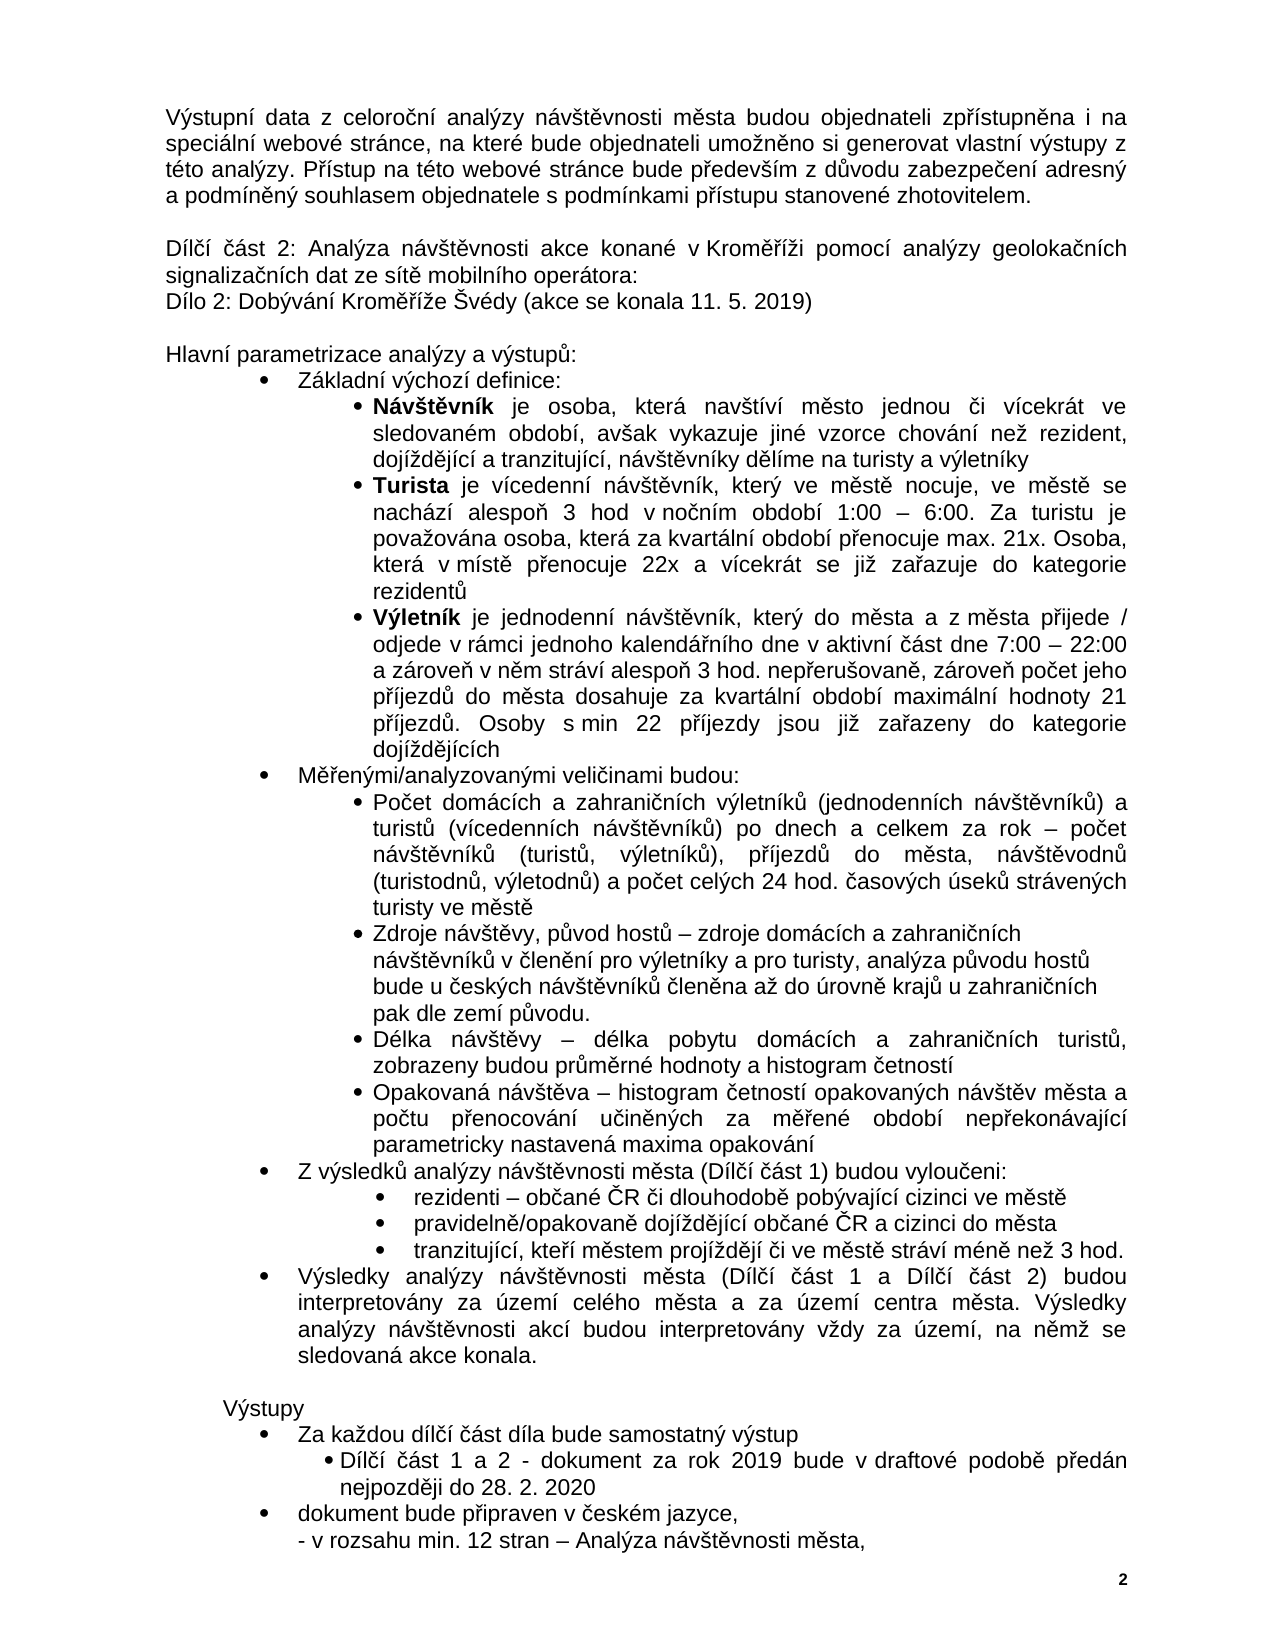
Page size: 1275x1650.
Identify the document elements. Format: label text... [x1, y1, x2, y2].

text Dílčí část 2: Analýza návštěvnosti akce konané v Kroměříži pomocí analýzy geolokačních signalizačních dat ze sítě mobilního operátora: [165, 235, 1127, 288]
list Turista je vícedenní návštěvník, který ve městě nocuje, ve městě se nachází alespoň 3 hod v nočním období 1:00 – 6:00. Za turistu je považována osoba, která za kvartální období přenocuje max. 21x. Osoba, která v místě přenocuje 22x a vícekrát se již zařazuje do kategorie rezidentů [354, 472, 1127, 604]
list Výsledky analýzy návštěvnosti města (Dílčí část 1 a Dílčí část 2) budou interpretovány za území celého města a za území centra města. Výsledky analýzy návštěvnosti akcí budou interpretovány vždy za území, na němž se sledovaná akce konala. [260, 1263, 1127, 1368]
text Hlavní parametrizace analýzy a výstupů: [165, 341, 1127, 367]
list Návštěvník je osoba, která navštíví město jednou či vícekrát ve sledovaném období, avšak vykazuje jiné vzorce chování než rezident, dojíždějící a tranzitující, návštěvníky dělíme na turisty a výletníky [354, 393, 1127, 472]
text Výstupy [165, 1395, 1127, 1421]
list Délka návštěvy – délka pobytu domácích a zahraničních turistů, zobrazeny budou průměrné hodnoty a histogram četností [354, 1026, 1127, 1078]
list Dílčí část 1 a 2 - dokument za rok 2019 bude v draftové podobě předán nejpozději do 28. 2. 2020 [325, 1447, 1127, 1500]
list dokument bude připraven v českém jazyce, [260, 1500, 1127, 1527]
list Výletník je jednodenní návštěvník, který do města a z města přijede / odjede v rámci jednoho kalendářního dne v aktivní část dne 7:00 – 22:00 a zároveň v něm stráví alespoň 3 hod. nepřerušovaně, zároveň počet jeho příjezdů do města dosahuje za kvartální období maximální hodnoty 21 příjezdů. Osoby s min 22 příjezdy jsou již zařazeny do kategorie dojíždějících [354, 604, 1127, 762]
list tranzitující, kteří městem projíždějí či ve městě stráví méně než 3 hod. [376, 1237, 1127, 1263]
list Opakovaná návštěva – histogram četností opakovaných návštěv města a počtu přenocování učiněných za měřené období nepřekonávající parametricky nastavená maxima opakování [354, 1078, 1127, 1158]
list Měřenými/analyzovanými veličinami budou: [260, 762, 1127, 789]
list Počet domácích a zahraničních výletníků (jednodenních návštěvníků) a turistů (vícedenních návštěvníků) po dnech a celkem za rok – počet návštěvníků (turistů, výletníků), příjezdů do města, návštěvodnů (turistodnů, výletodnů) a počet celých 24 hod. časových úseků strávených turisty ve městě [354, 789, 1127, 920]
list Z výsledků analýzy návštěvnosti města (Dílčí část 1) budou vyloučeni: [260, 1158, 1127, 1184]
text Výstupní data z celoroční analýzy návštěvnosti města budou objednateli zpřístupněna i na speciální webové stránce, na které bude objednateli umožněno si generovat vlastní výstupy z této analýzy. Přístup na této webové stránce bude především z důvodu zabezpečení adresný a podmíněný souhlasem objednatele s podmínkami přístupu stanovené zhotovitelem. [165, 103, 1127, 209]
text Dílo 2: Dobývání Kroměříže Švédy (akce se konala 11. 5. 2019) [165, 288, 1127, 314]
list Základní výchozí definice: [260, 367, 1127, 393]
list Za každou dílčí část díla bude samostatný výstup [260, 1421, 1127, 1447]
list rezidenti – občané ČR či dlouhodobě pobývající cizinci ve městě [376, 1184, 1127, 1210]
list Zdroje návštěvy, původ hostů – zdroje domácích a zahraničních návštěvníků v členění pro výletníky a pro turisty, analýza původu hostů bude u českých návštěvníků členěna až do úrovně krajů u zahraničních pak dle zemí původu. [354, 920, 1127, 1026]
list pravidelně/opakovaně dojíždějící občané ČR a cizinci do města [376, 1210, 1127, 1237]
text - v rozsahu min. 12 stran – Analýza návštěvnosti města, [298, 1527, 1127, 1553]
